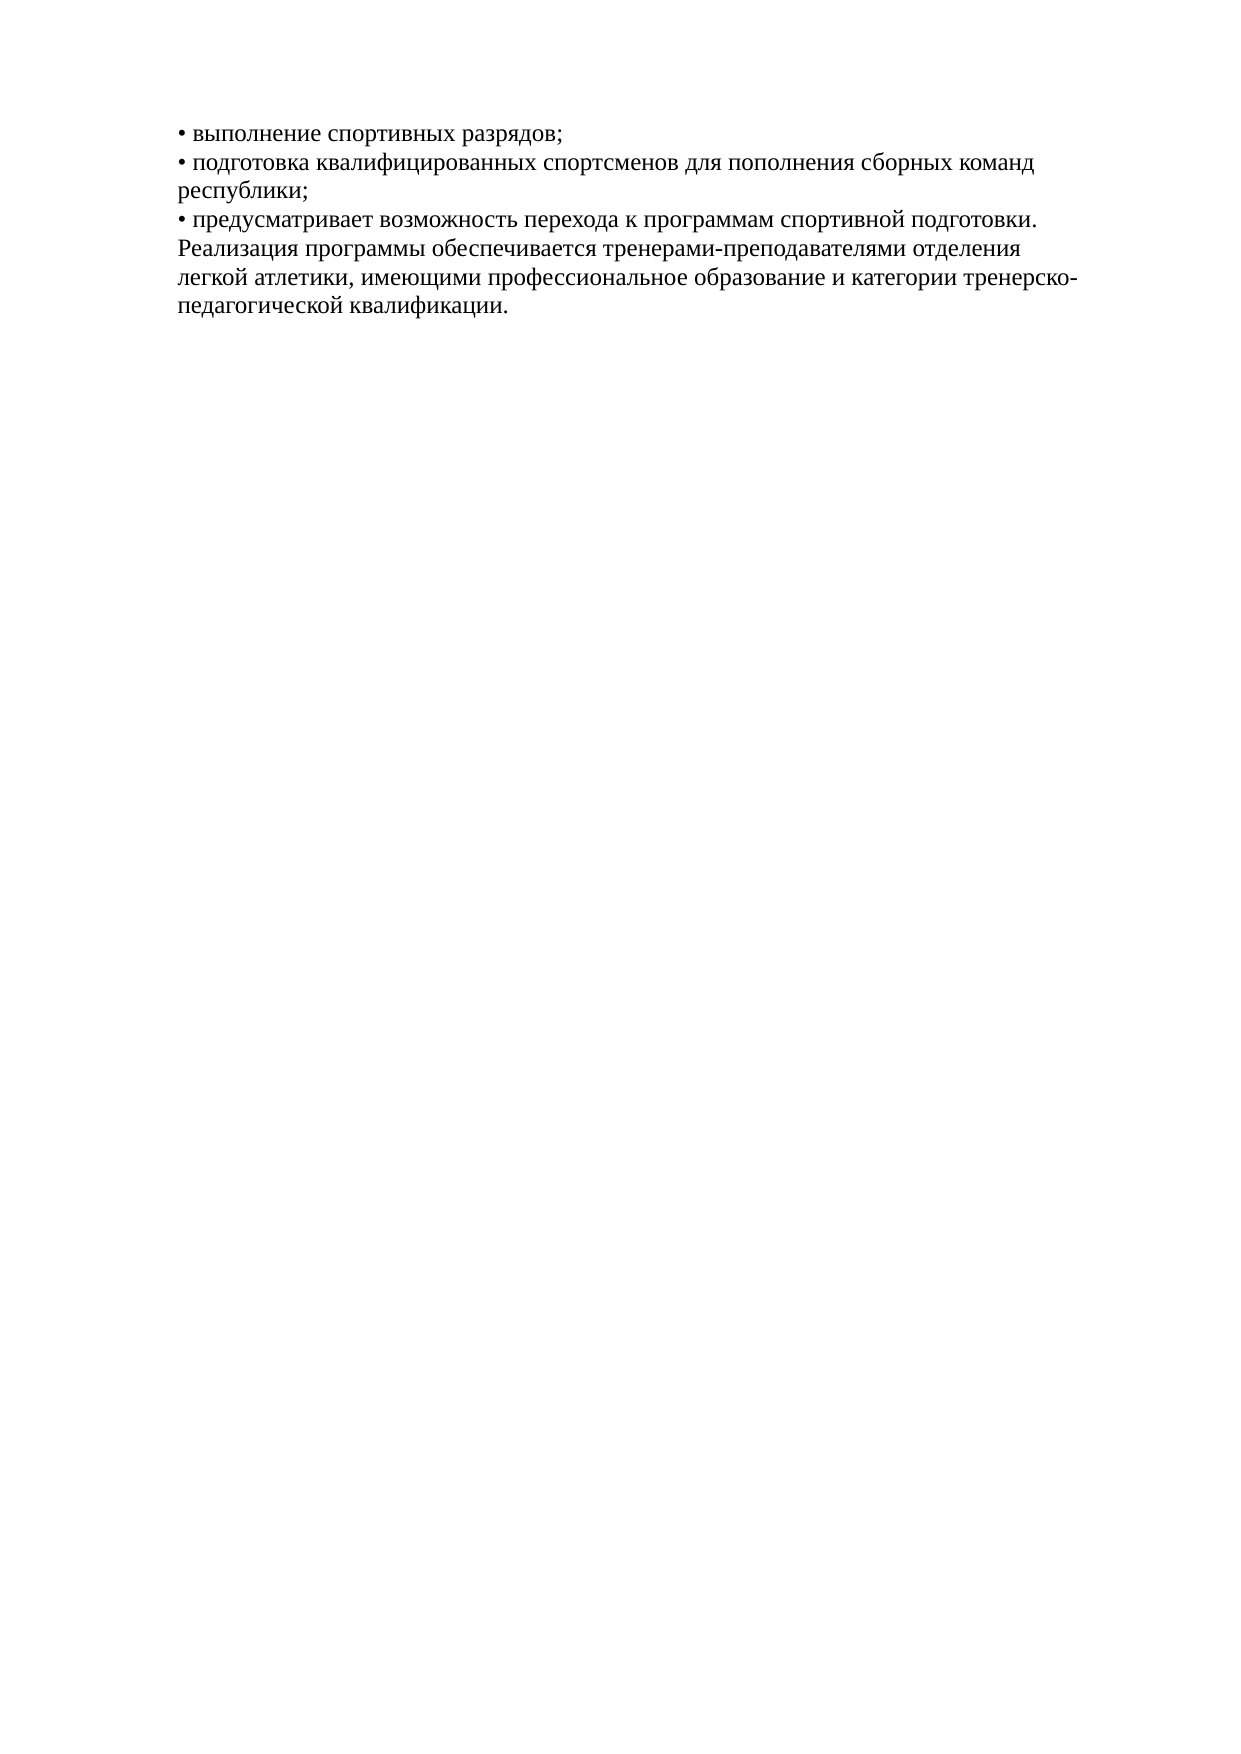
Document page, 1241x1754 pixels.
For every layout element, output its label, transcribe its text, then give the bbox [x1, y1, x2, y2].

text педагогической квалификации. [177, 291, 1152, 319]
text республики; [177, 176, 1152, 204]
text Реализация программы обеспечивается тренерами-преподавателями отделения [177, 233, 1152, 262]
text легкой атлетики, имеющими профессиональное образование и категории тренерско- [177, 262, 1152, 291]
text • подготовка квалифицированных спортсменов для пополнения сборных команд [177, 147, 1152, 176]
text • предусматривает возможность перехода к программам спортивной подготовки. [177, 204, 1152, 233]
text • выполнение спортивных разрядов; [177, 118, 1152, 147]
